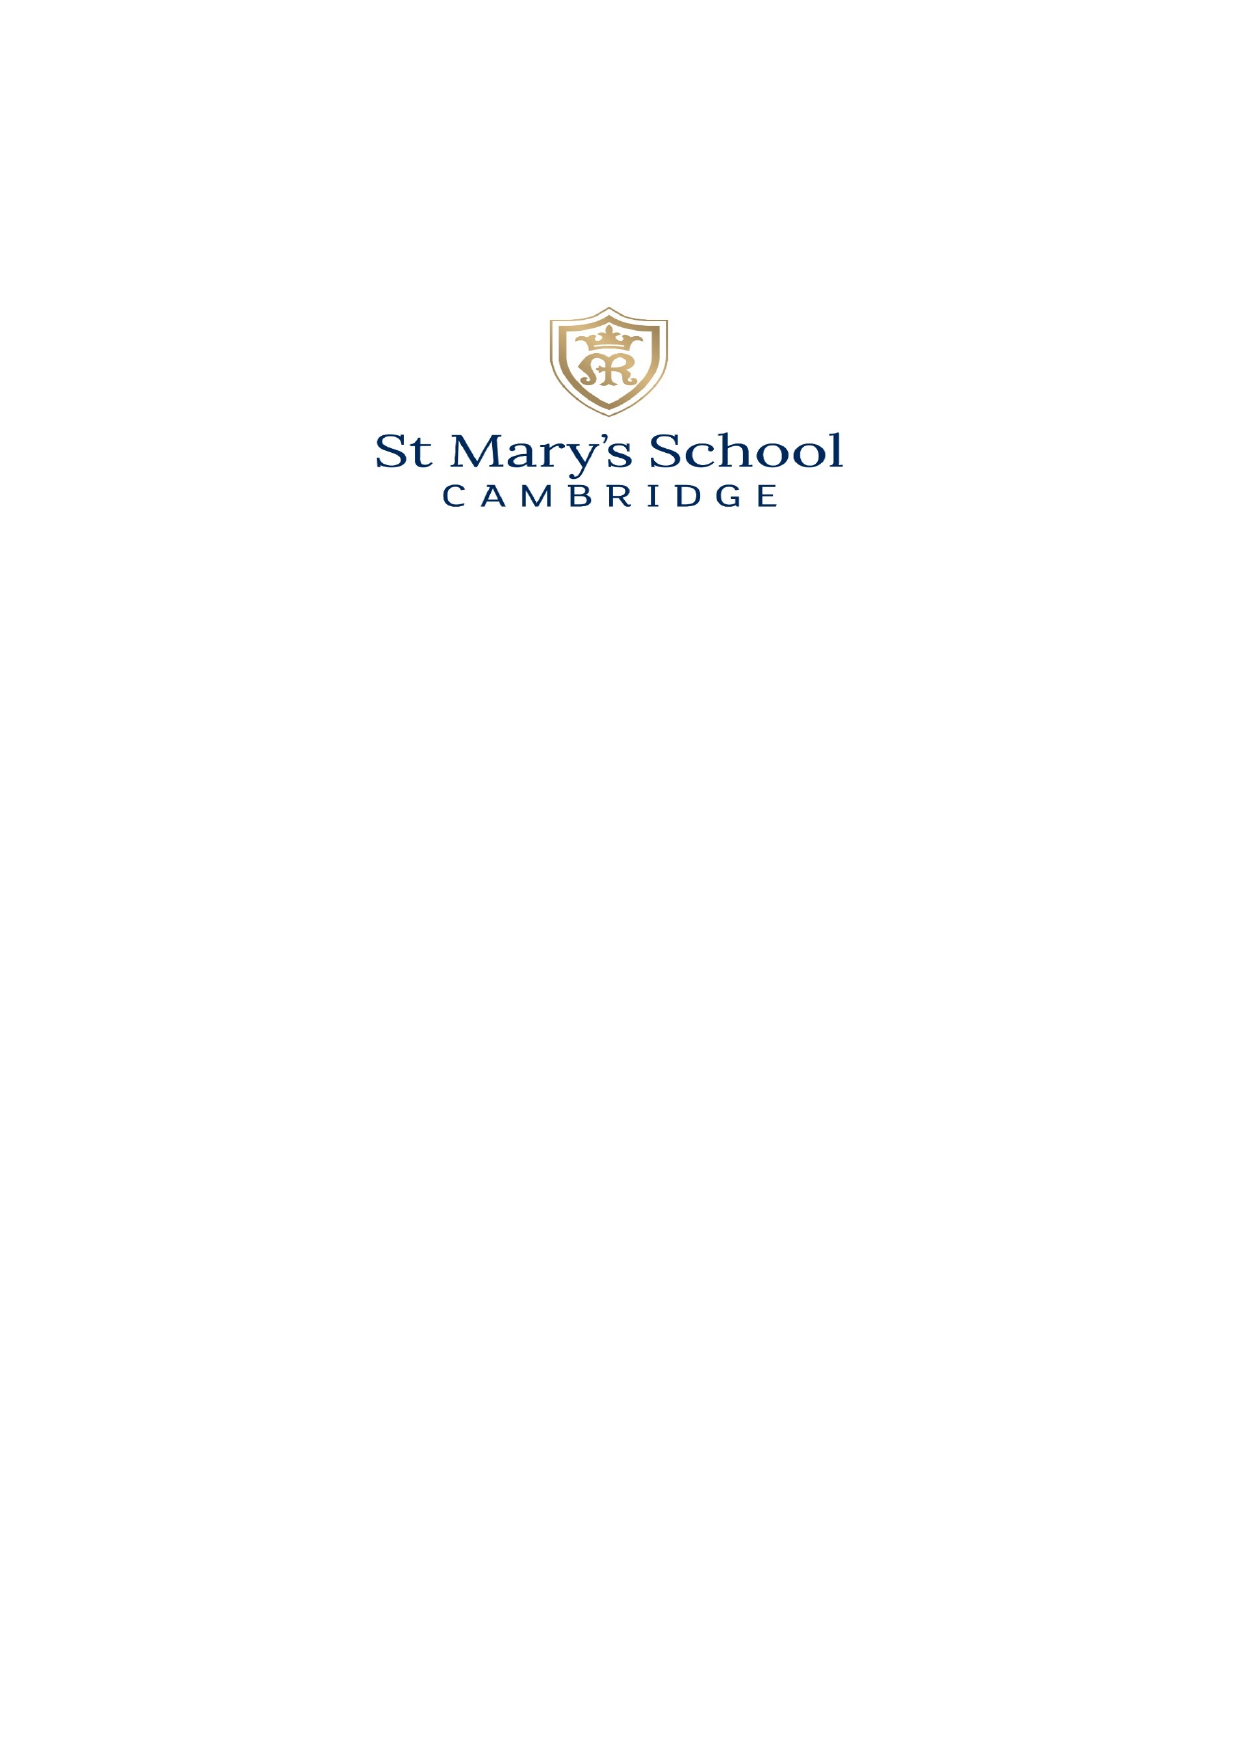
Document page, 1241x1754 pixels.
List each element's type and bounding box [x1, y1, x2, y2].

picture [372, 301, 844, 508]
